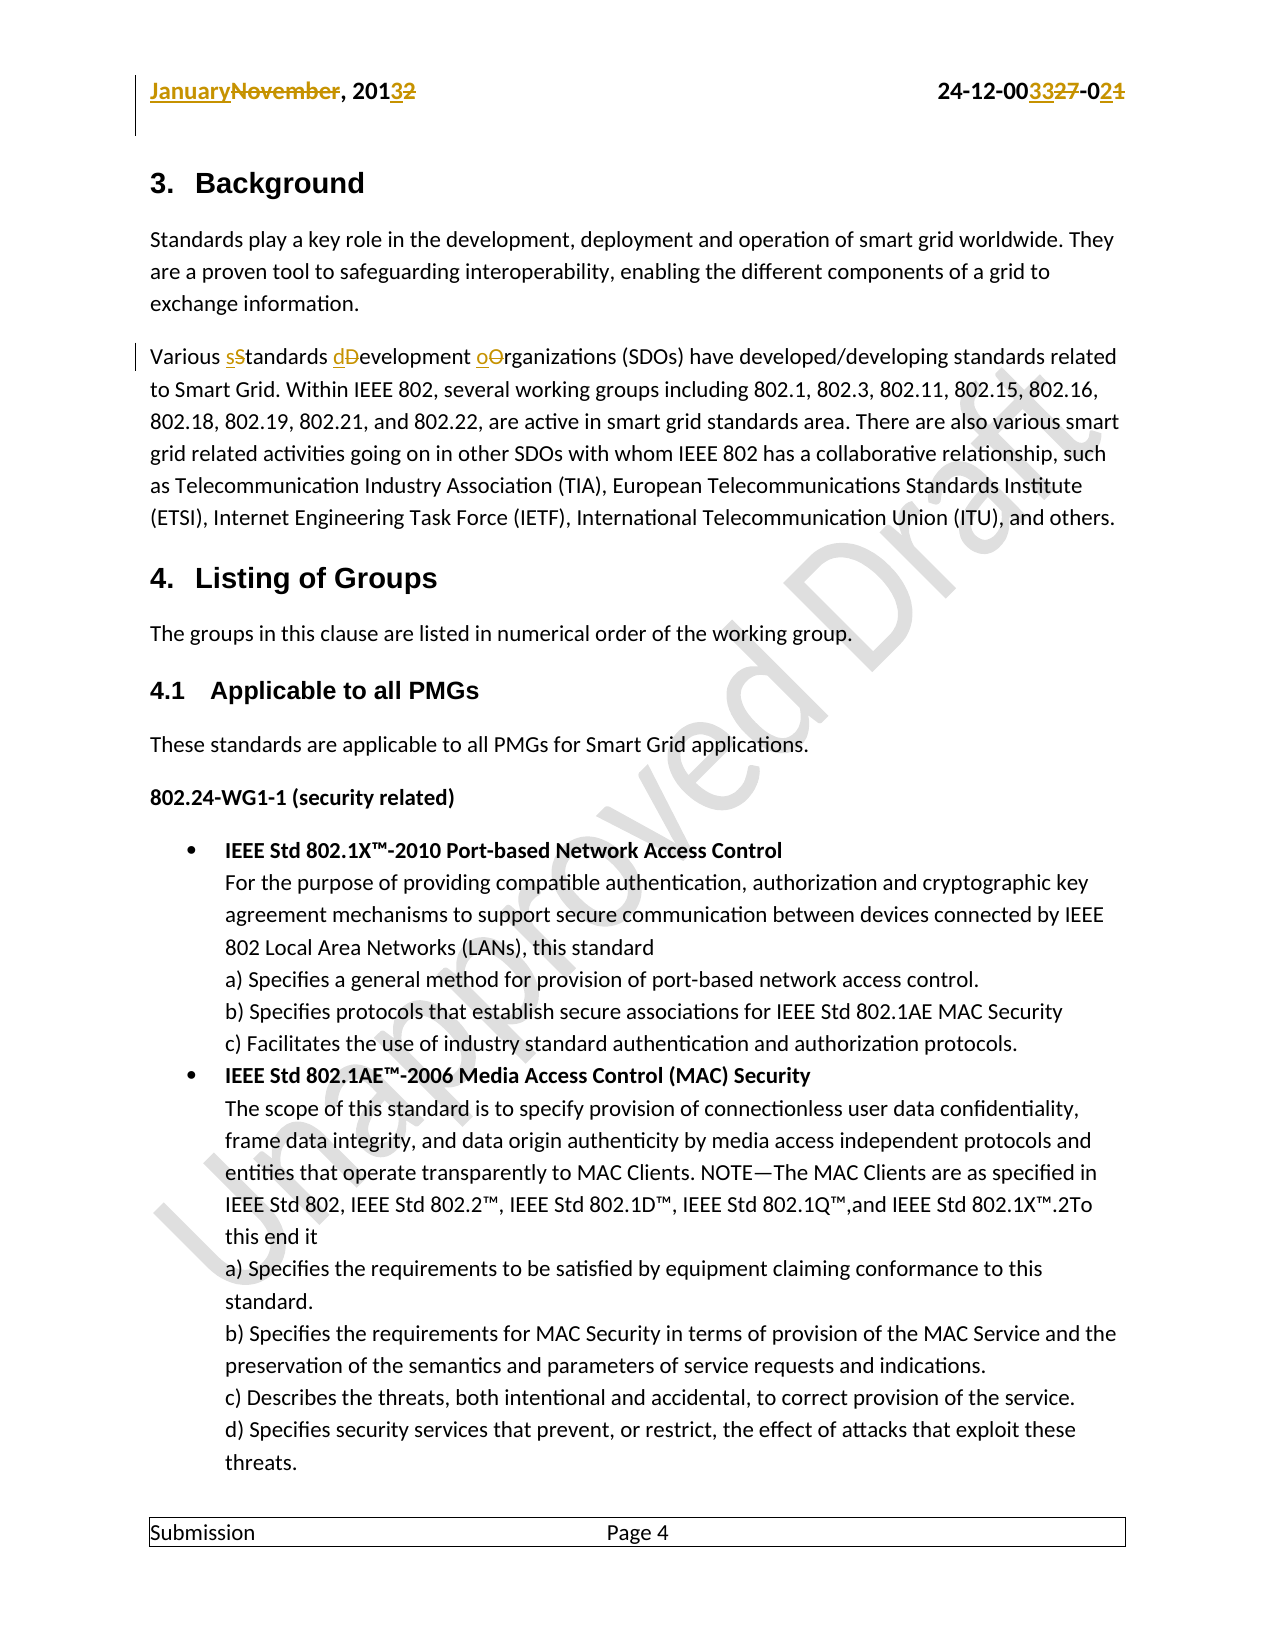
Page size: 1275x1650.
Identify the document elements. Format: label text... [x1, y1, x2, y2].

list IEEE Std 802.1X™-2010 Port-based Network Access Control For the purpose of providing compatible authentication, authorization and cryptographic key agreement mechanisms to support secure communication between devices connected by IEEE 802 Local Area Networks (LANs), this standard a) Specifies a general method for provision of port-based network access control. b) Specifies protocols that establish secure associations for IEEE Std 802.1AE MAC Security c) Facilitates the use of industry standard authentication and authorization protocols. [187, 836, 1125, 1057]
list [187, 1061, 1125, 1476]
text The groups in this clause are listed in numerical order of the working group. [150, 619, 1125, 647]
subtitle Background [150, 167, 1125, 200]
subtitle Applicable to all PMGs [150, 676, 1125, 705]
text Various tandards evelopment rganizations (SDOs) have developed/developing standards related to Smart Grid. Within IEEE 802, several working groups including 802.1, 802.3, 802.11, 802.15, 802.16, 802.18, 802.19, 802.21, and 802.22, are active in smart grid standards area. There are also various smart grid related activities going on in other SDOs with whom IEEE 802 has a collaborative relationship, such as Telecommunication Industry Association (TIA), European Telecommunications Standards Institute (ETSI), Internet Engineering Task Force (IETF), International Telecommunication Union (ITU), and others. [150, 342, 1125, 531]
text Standards play a key role in the development, deployment and operation of smart grid worldwide. They are a proven tool to safeguarding interoperability, enabling the different components of a grid to exchange information. [150, 225, 1125, 317]
text These standards are applicable to all PMGs for Smart Grid applications. [150, 730, 1125, 758]
text 802.24-WG1-1 (security related) [150, 783, 1125, 811]
subtitle Listing of Groups [150, 561, 1125, 594]
